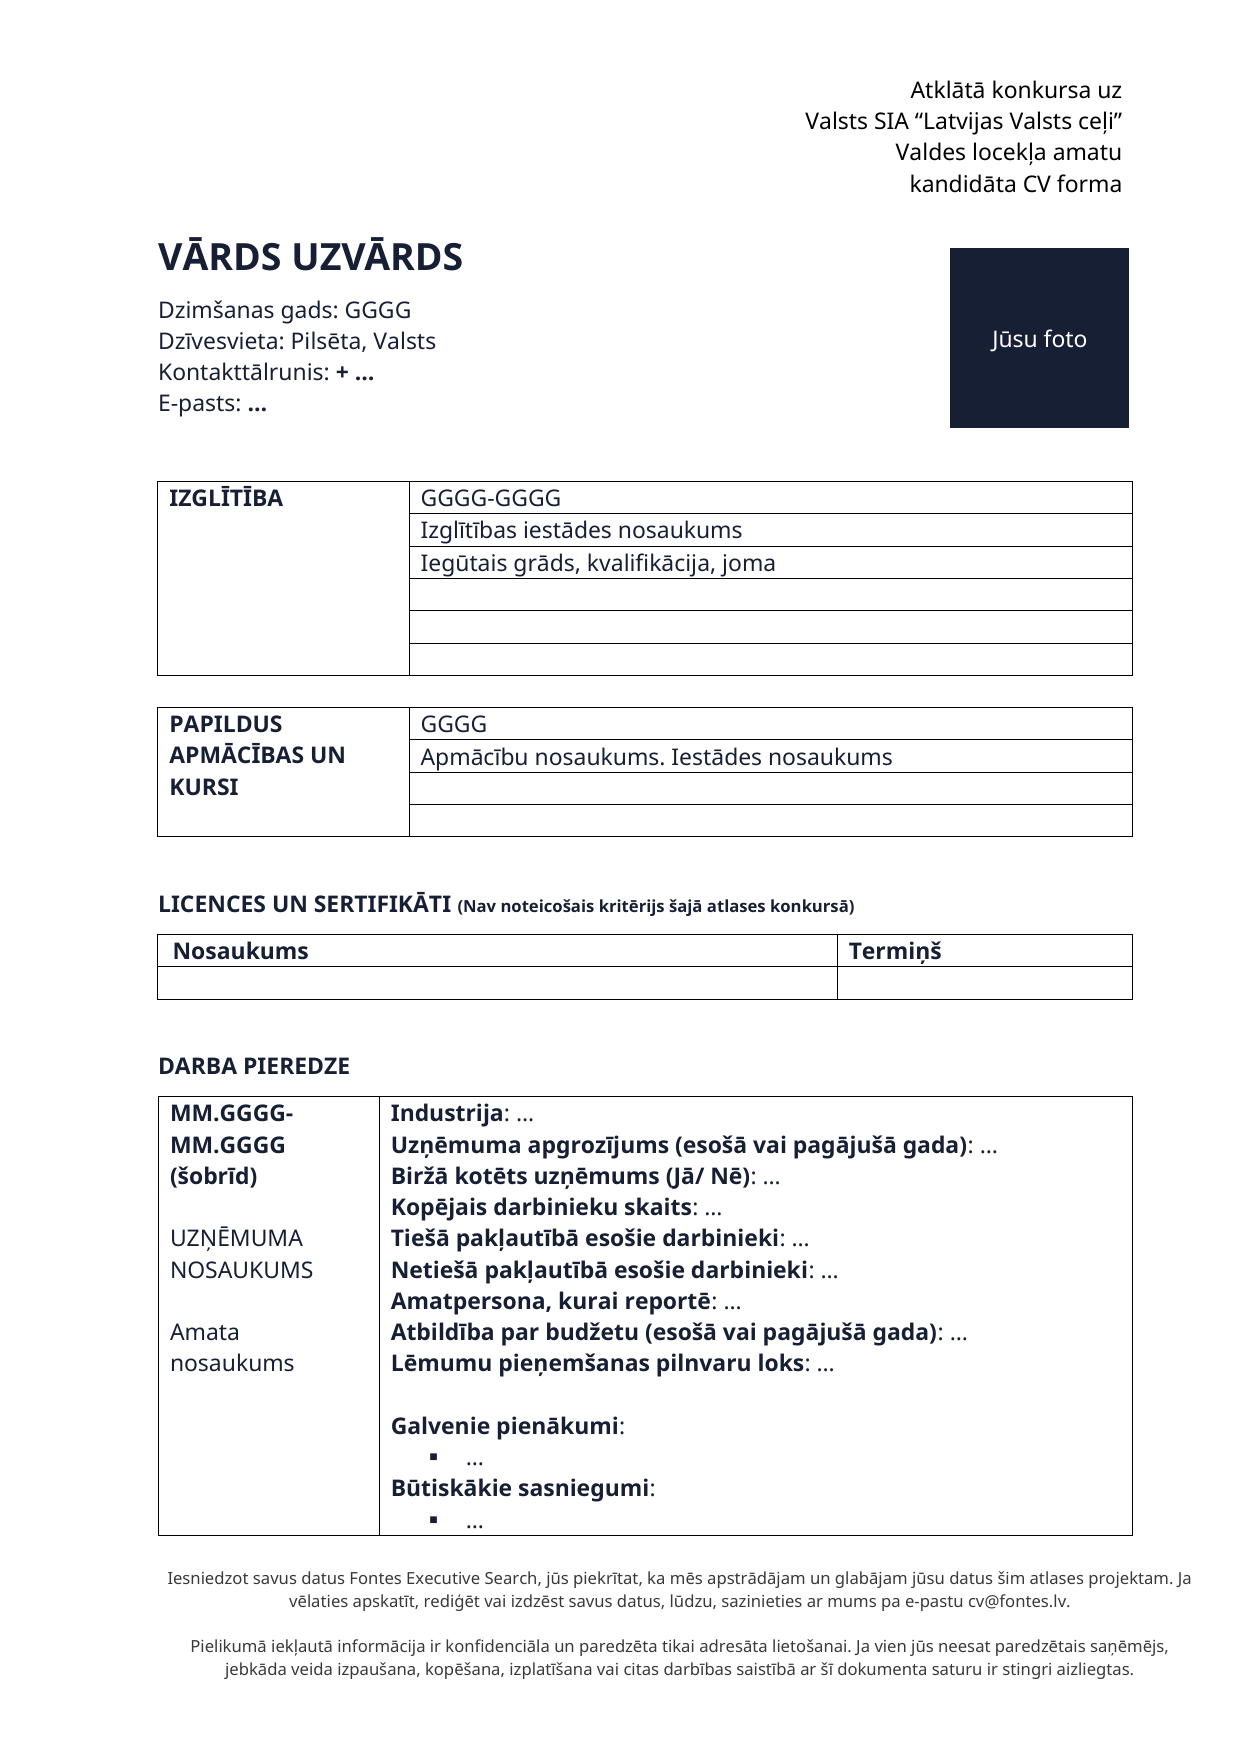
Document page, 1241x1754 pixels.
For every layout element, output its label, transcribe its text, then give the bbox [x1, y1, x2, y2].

table_header PAPILDUS APMĀCĪBAS UN KURSI [158, 708, 409, 836]
table_cell [158, 967, 837, 998]
table_header GGGG [410, 708, 1132, 739]
text E-pasts: … [158, 387, 950, 418]
table_cell [410, 805, 1132, 836]
table_header Nosaukums [158, 935, 837, 966]
table_cell [838, 967, 1132, 998]
table_header GGGG-GGGG [410, 482, 1132, 513]
table_cell Iegūtais grāds, kvalifikācija, joma [410, 547, 1132, 578]
text DARBA PIEREDZE [158, 1050, 1122, 1081]
table_cell Izglītības iestādes nosaukums [410, 514, 1132, 546]
title VĀRDS UZVĀRDS [158, 230, 1202, 281]
table_cell Apmācību nosaukums. Iestādes nosaukums [410, 740, 1132, 772]
text Dzimšanas gads: GGGG [158, 293, 950, 325]
text LICENCES UN SERTIFIKĀTI (Nav noteicošais kritērijs šajā atlases konkursā) [158, 888, 1122, 919]
table_cell [410, 611, 1132, 642]
text Kontakttālrunis: + … [158, 356, 950, 387]
text Dzīvesvieta: Pilsēta, Valsts [158, 325, 950, 356]
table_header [159, 1097, 379, 1535]
table_header Termiņš [838, 935, 1132, 966]
table_header IZGLĪTĪBA [158, 482, 409, 675]
table_cell [410, 644, 1132, 675]
table_cell [410, 579, 1132, 610]
table_cell [410, 773, 1132, 804]
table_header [380, 1097, 1132, 1535]
